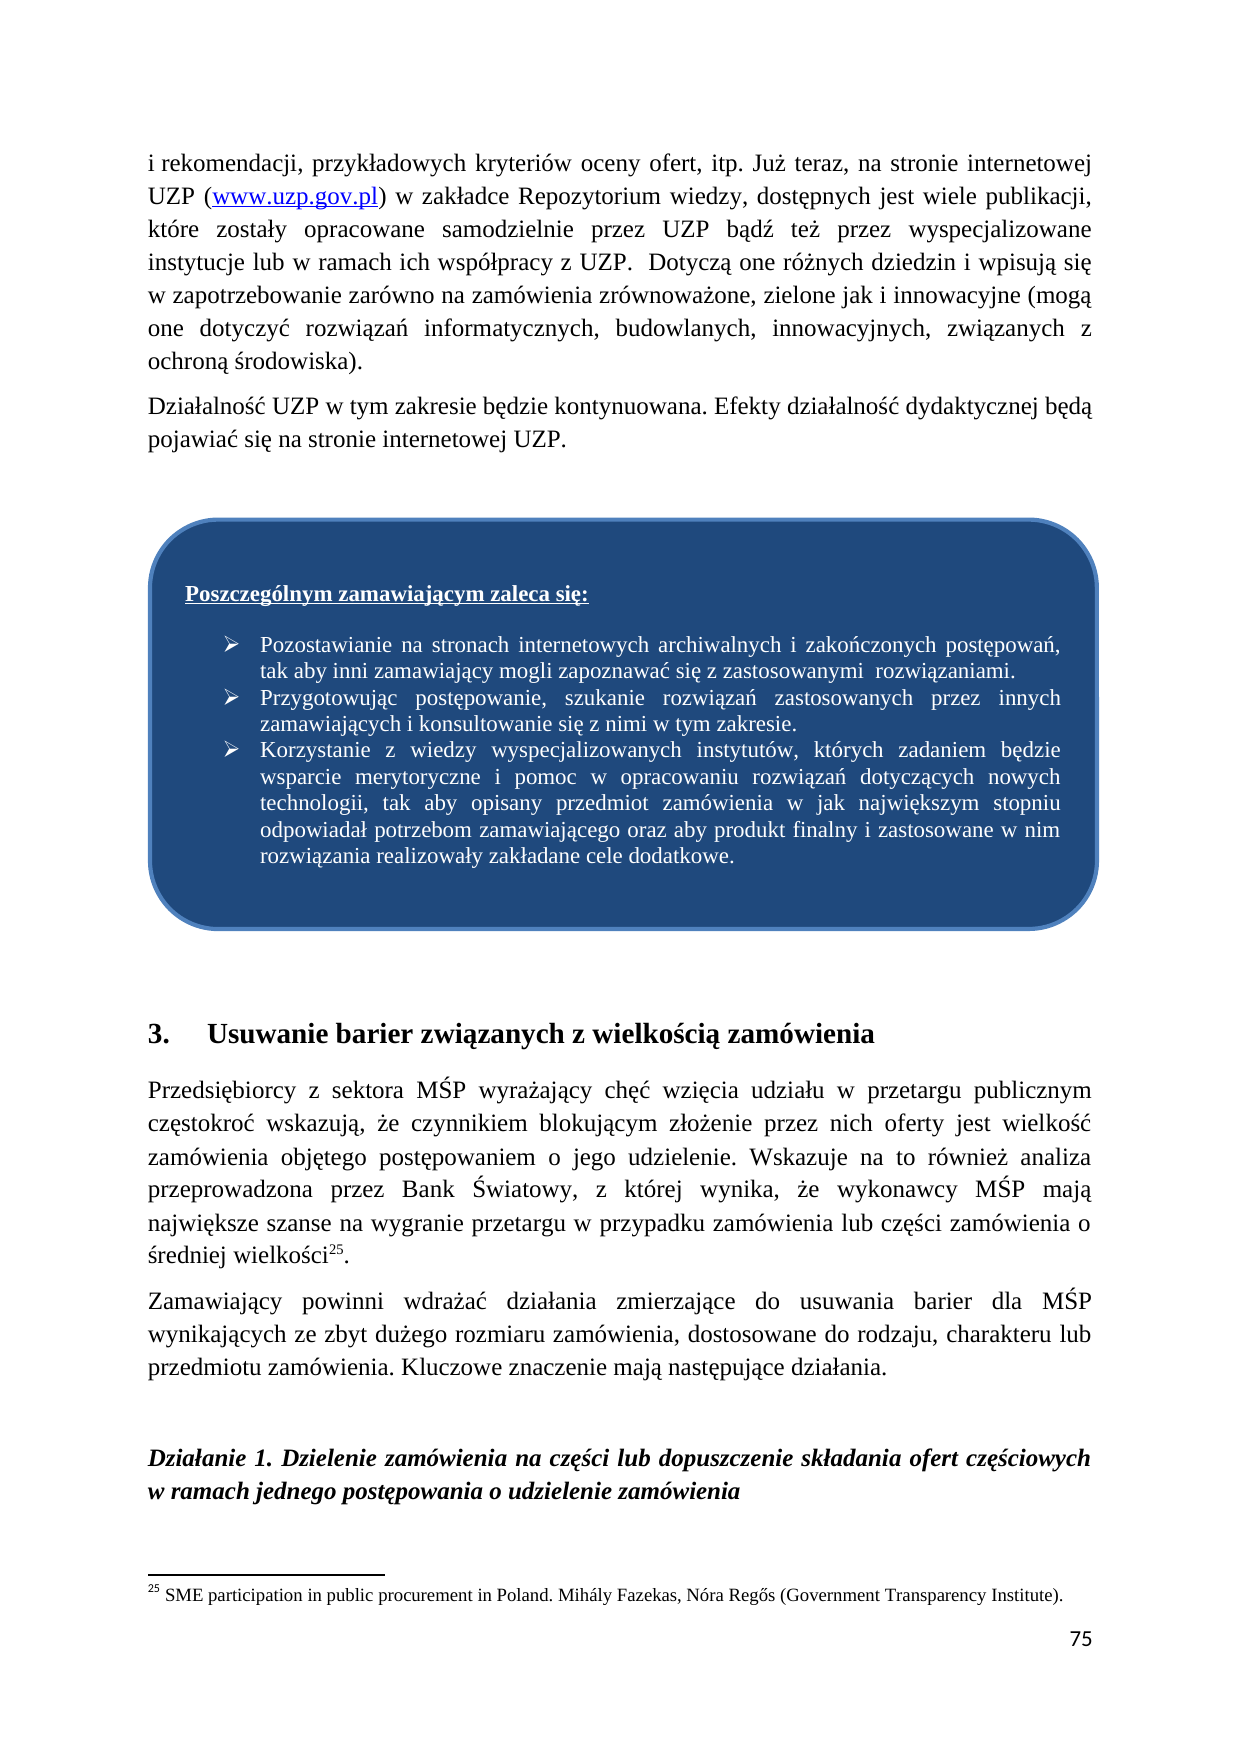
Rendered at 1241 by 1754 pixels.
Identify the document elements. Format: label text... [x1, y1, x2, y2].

text Usuwanie barier związanych z wielkością zamówienia [148, 1016, 1092, 1050]
text Zamawiający powinni wdrażać działania zmierzające do usuwania barier dla MŚP wynikających ze zbyt dużego rozmiaru zamówienia, dostosowane do rodzaju, charakteru lub przedmiotu zamówienia. Kluczowe znaczenie mają następujące działania. [148, 1286, 1092, 1381]
text Działalność UZP w tym zakresie będzie kontynuowana. Efekty działalność dydaktycznej będą pojawiać się na stronie internetowej UZP. [148, 391, 1092, 453]
text Działanie 1. Dzielenie zamówienia na części lub dopuszczenie składania ofert częściowych w ramach jednego postępowania o udzielenie zamówienia [148, 1443, 1092, 1505]
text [148, 148, 1092, 374]
text Przedsiębiorcy z sektora MŚP wyrażający chęć wzięcia udziału w przetargu publicznym częstokroć wskazują, że czynnikiem blokującym złożenie przez nich oferty jest wielkość zamówienia objętego postępowaniem o jego udzielenie. Wskazuje na to również analiza przeprowadzona przez Bank Światowy, z której wynika, że wykonawcy MŚP mają największe szanse na wygranie przetargu w przypadku zamówienia lub części zamówienia o średniej wielkości. [148, 1076, 1092, 1269]
